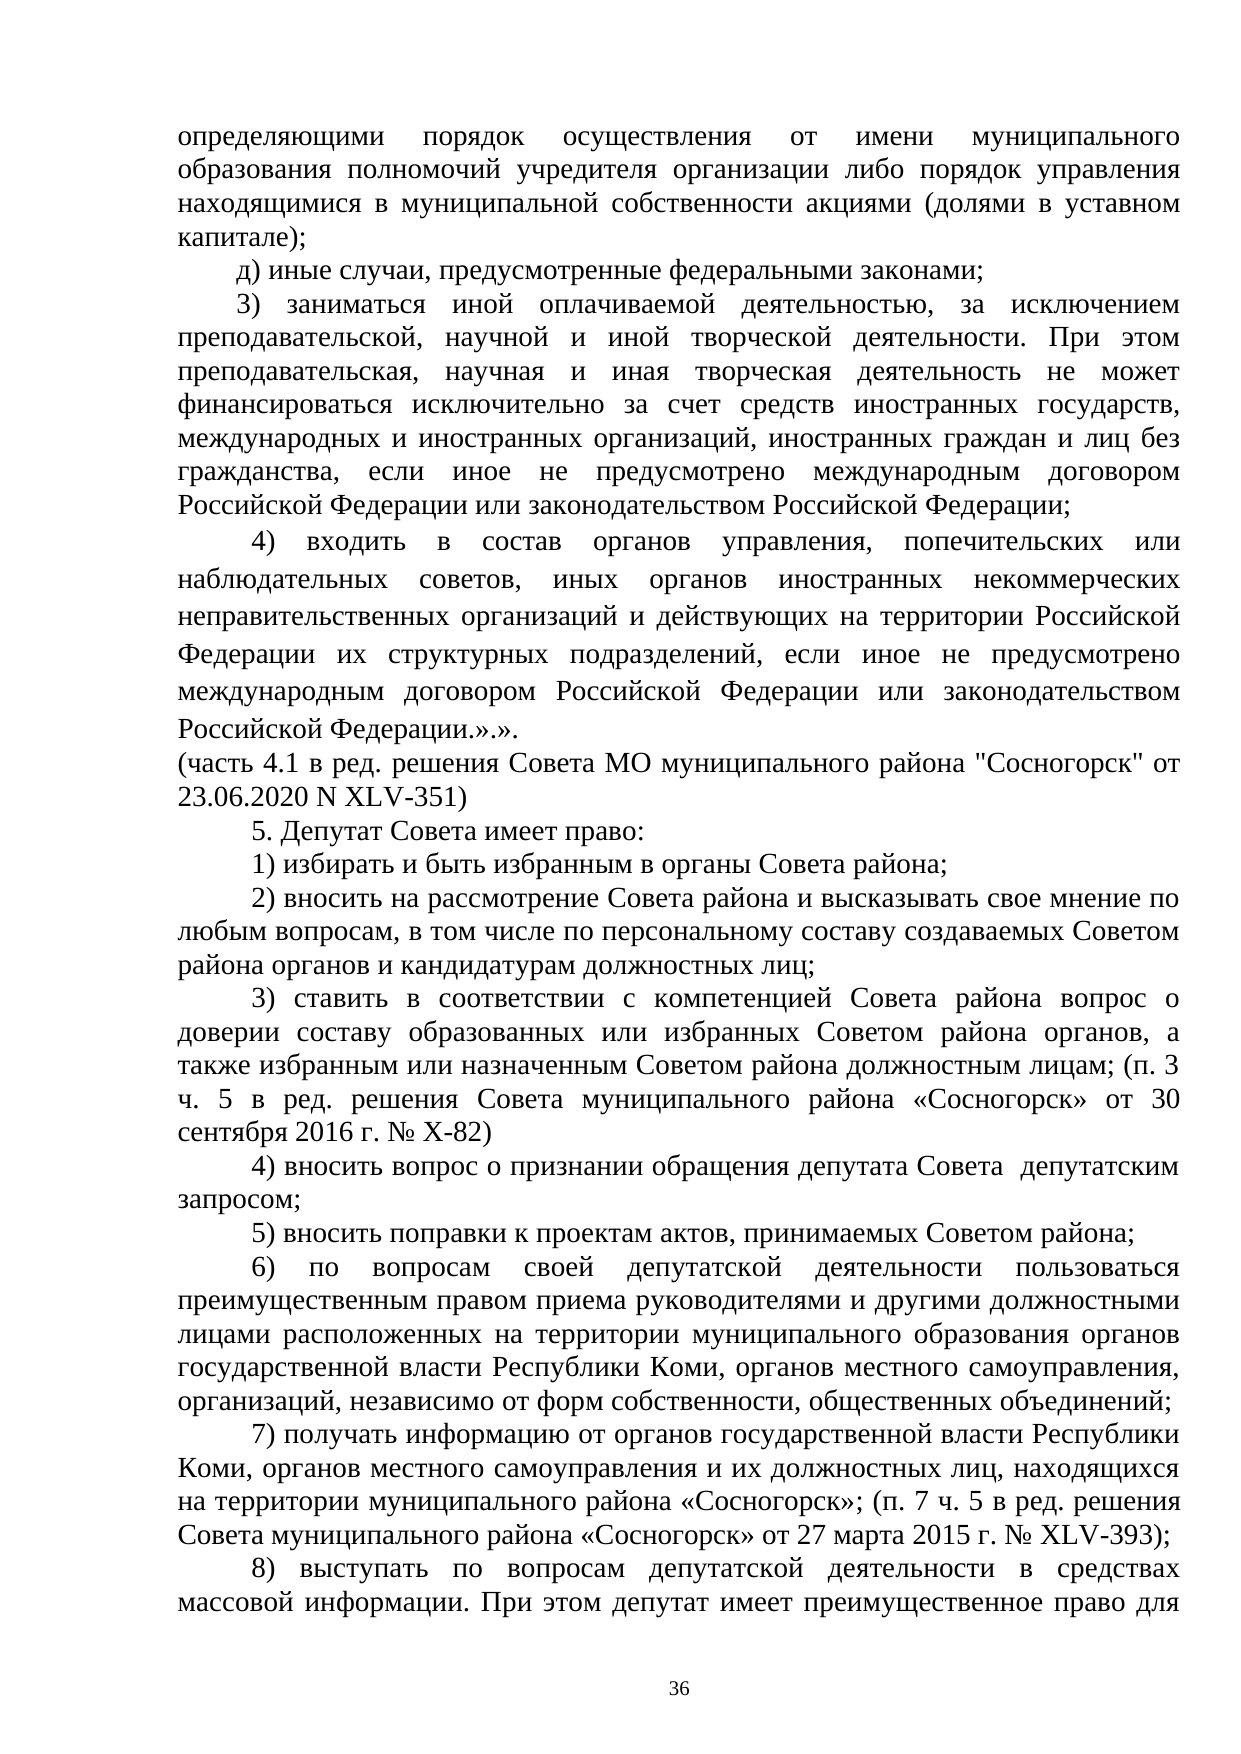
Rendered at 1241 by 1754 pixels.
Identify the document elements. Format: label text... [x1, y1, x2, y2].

text 3) заниматься иной оплачиваемой деятельностью, за исключением преподавательской, научной и иной творческой деятельности. При этом преподавательская, научная и иная творческая деятельность не может финансироваться исключительно за счет средств иностранных государств, международных и иностранных организаций, иностранных граждан и лиц без гражданства, если иное не предусмотрено международным договором Российской Федерации или законодательством Российской Федерации; [177, 286, 1181, 521]
text 4) входить в состав органов управления, попечительских или наблюдательных советов, иных органов иностранных некоммерческих неправительственных организаций и действующих на территории Российской Федерации их структурных подразделений, если иное не предусмотрено международным договором Российской Федерации или законодательством Российской Федерации.».». [177, 521, 1181, 746]
text 3) ставить в соответствии с компетенцией Совета района вопрос о доверии составу образованных или избранных Советом района органов, а также избранным или назначенным Советом района должностным лицам; (п. 3 ч. 5 в ред. решения Совета муниципального района «Сосногорск» от 30 сентября 2016 г. № X-82) [177, 980, 1181, 1148]
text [177, 1551, 1181, 1618]
text 5) вносить поправки к проектам актов, принимаемых Советом района; [177, 1215, 1181, 1249]
text (часть 4.1 в ред. решения Совета МО муниципального района "Сосногорск" от 23.06.2020 N XLV-351) [177, 746, 1181, 813]
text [177, 118, 1181, 252]
text 6) по вопросам своей депутатской деятельности пользоваться преимущественным правом приема руководителями и другими должностными лицами расположенных на территории муниципального образования органов государственной власти Республики Коми, органов местного самоуправления, организаций, независимо от форм собственности, общественных объединений; [177, 1249, 1181, 1416]
text д) иные случаи, предусмотренные федеральными законами; [177, 252, 1181, 286]
text 2) вносить на рассмотрение Совета района и высказывать свое мнение по любым вопросам, в том числе по персональному составу создаваемых Советом района органов и кандидатурам должностных лиц; [177, 880, 1181, 980]
text 4) вносить вопрос о признании обращения депутата Совета депутатским запросом; [177, 1148, 1181, 1215]
text 1) избирать и быть избранным в органы Совета района; [177, 846, 1181, 880]
text 5. Депутат Совета имеет право: [177, 813, 1181, 846]
text 7) получать информацию от органов государственной власти Республики Коми, органов местного самоуправления и их должностных лиц, находящихся на территории муниципального района «Сосногорск»; (п. 7 ч. 5 в ред. решения Совета муниципального района «Сосногорск» от 27 марта 2015 г. № XLV-393); [177, 1416, 1181, 1551]
